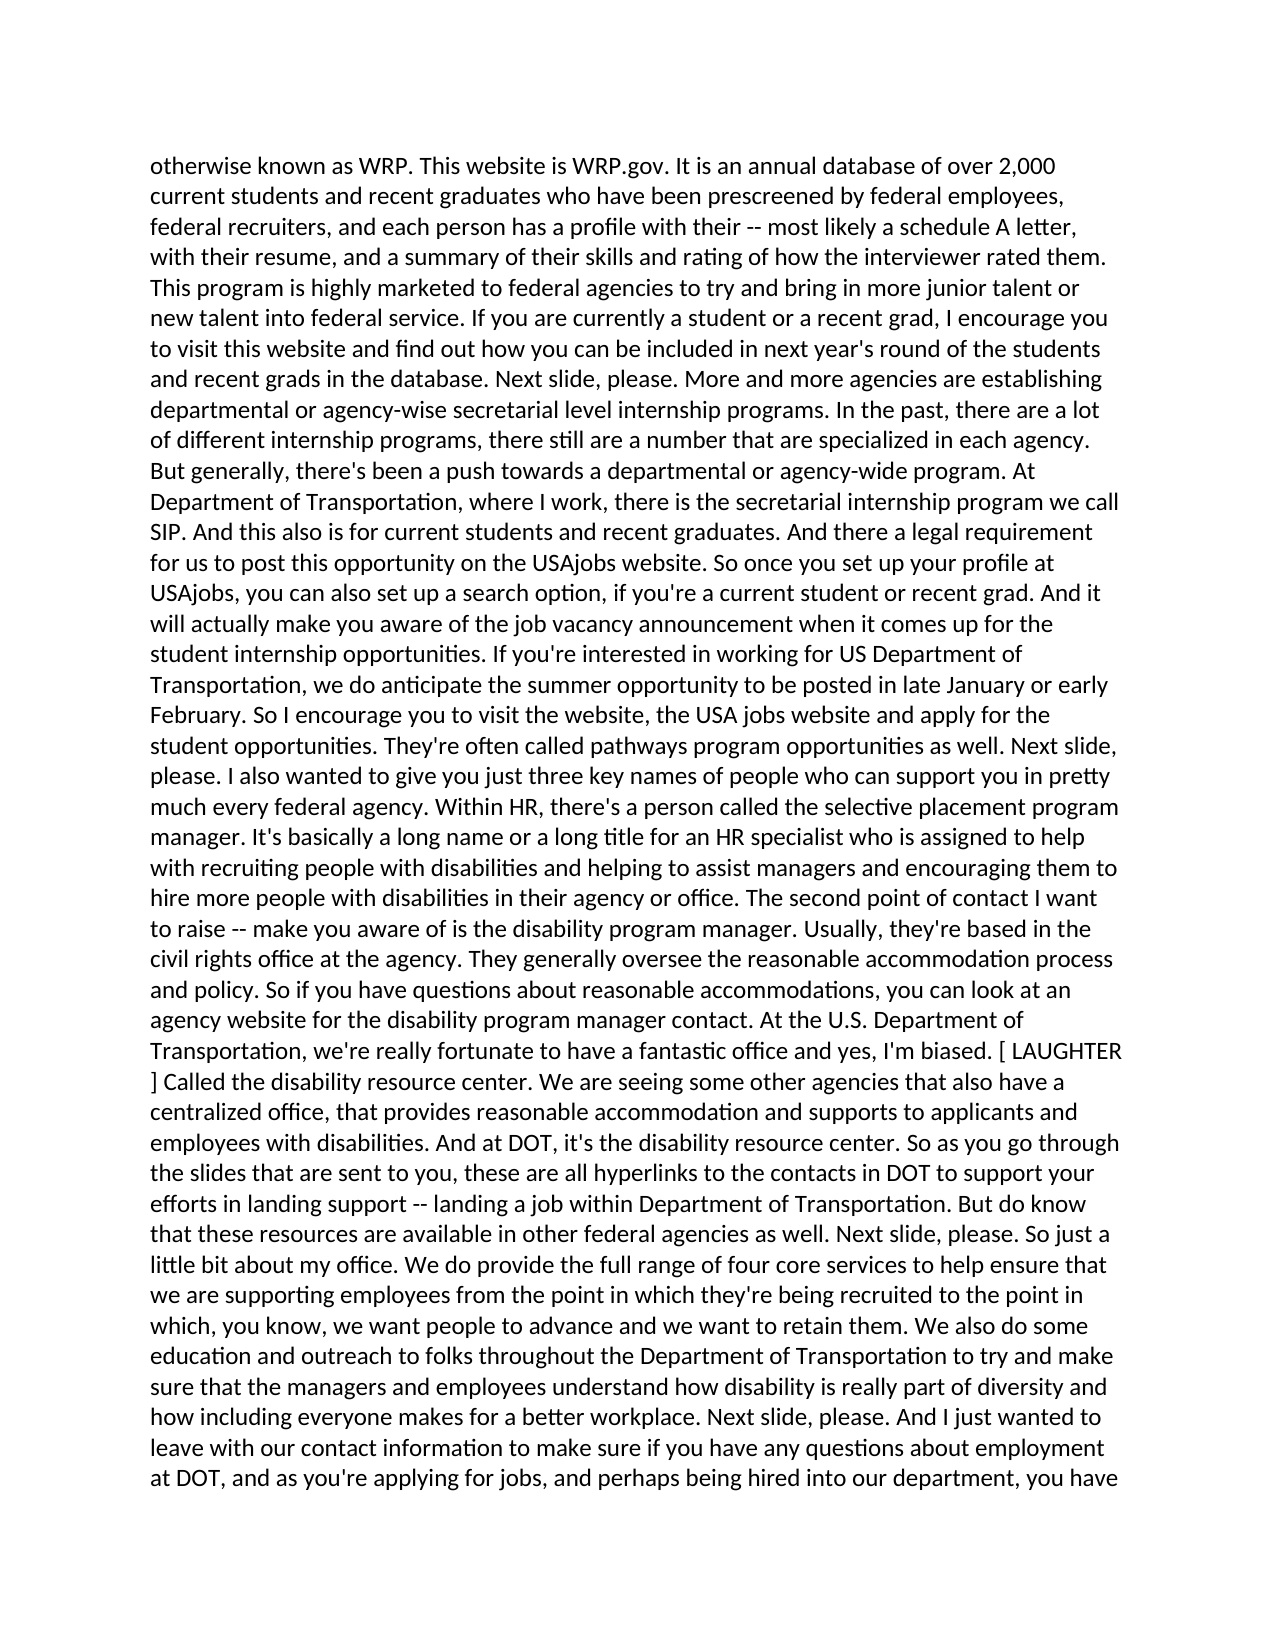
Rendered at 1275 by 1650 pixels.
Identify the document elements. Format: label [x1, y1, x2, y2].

text [150, 150, 1125, 1493]
